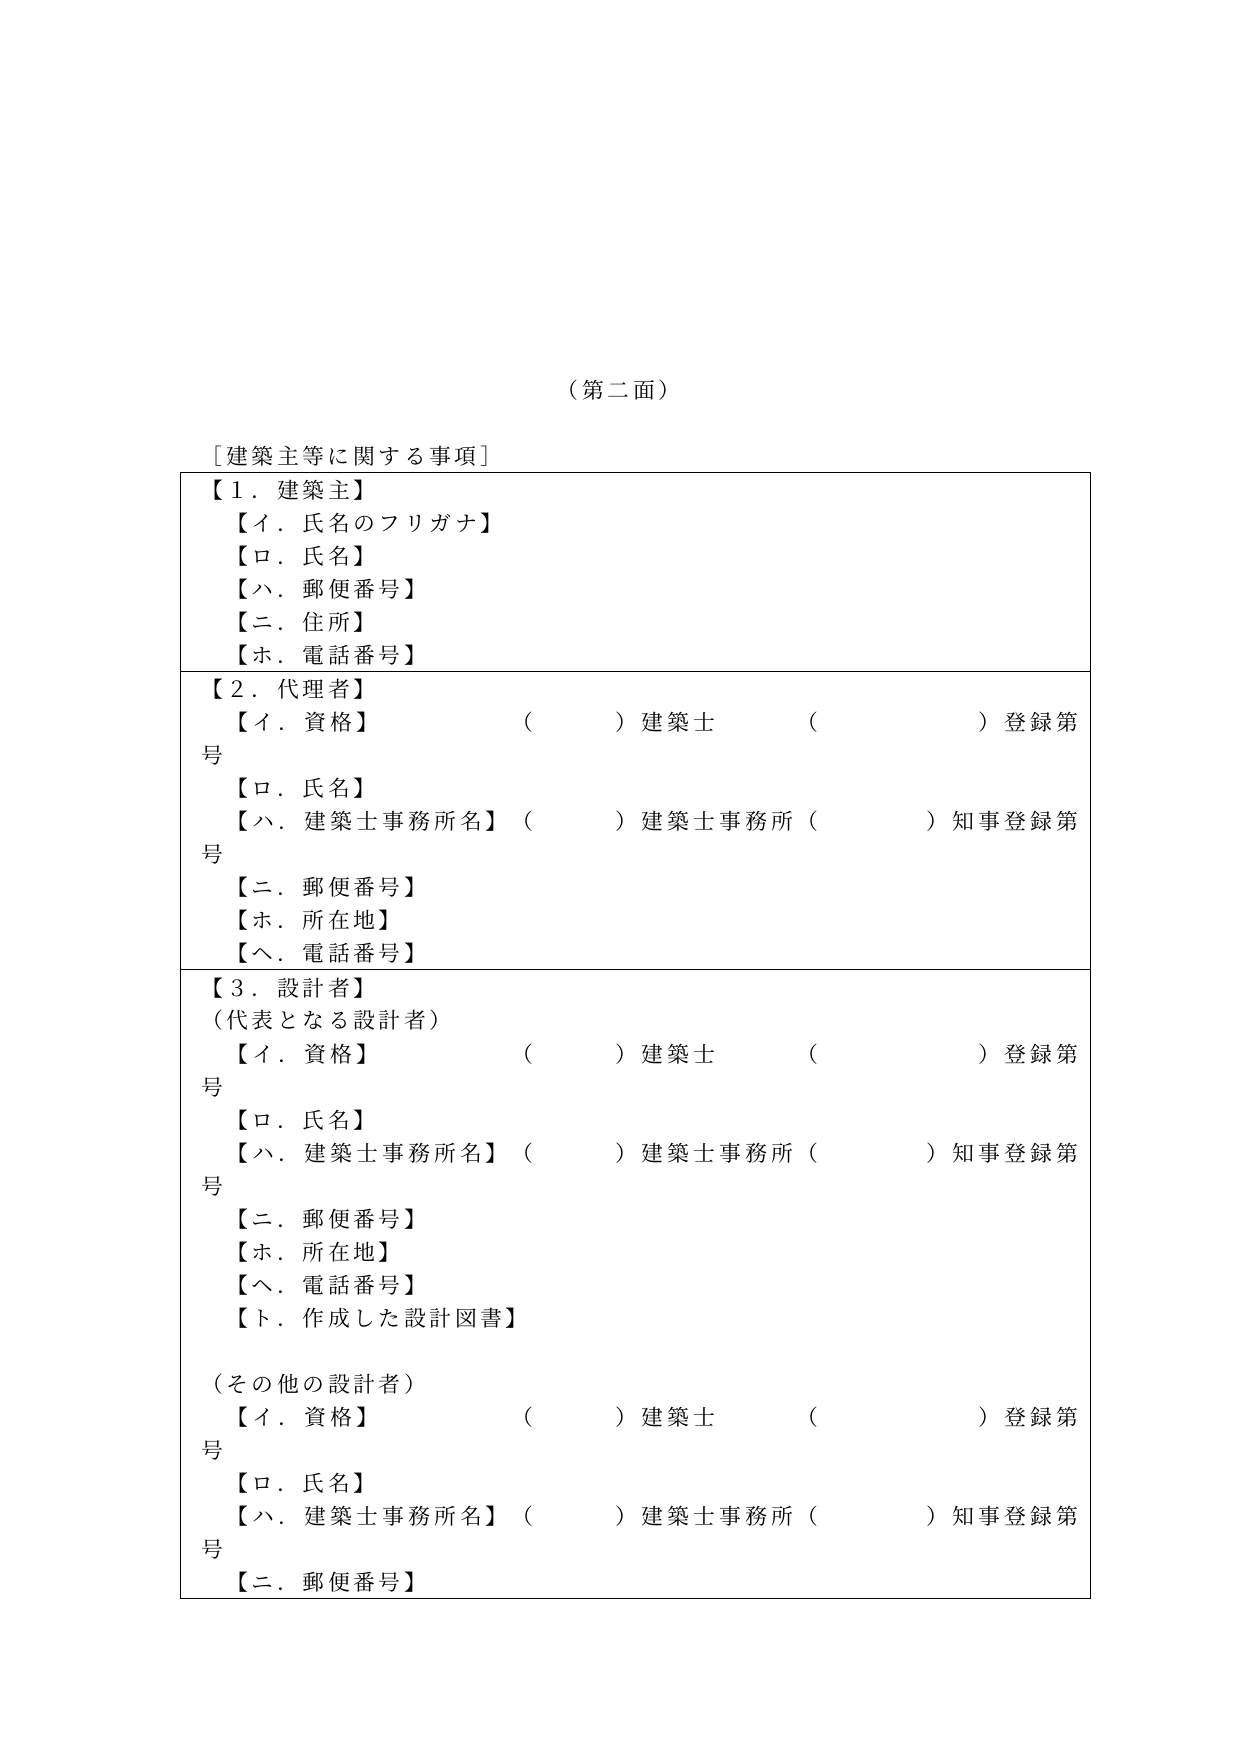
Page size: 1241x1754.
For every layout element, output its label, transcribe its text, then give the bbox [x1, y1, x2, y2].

table_cell 【２．代理者】 【イ．資格】 （ ）建築士 （ ）登録第 号 【ロ．氏名】 【ハ．建築士事務所名】（ ）建築士事務所（ ）知事登録第 号 【ニ．郵便番号】 【ホ．所在地】 【ヘ．電話番号】 [181, 672, 1090, 969]
text ［建築主等に関する事項］ [124, 438, 1116, 472]
text （第二面） [124, 372, 1116, 406]
table_header 【１．建築主】 【イ．氏名のフリガナ】 【ロ．氏名】 【ハ．郵便番号】 【ニ．住所】 【ホ．電話番号】 [181, 473, 1090, 671]
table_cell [181, 970, 1090, 1597]
